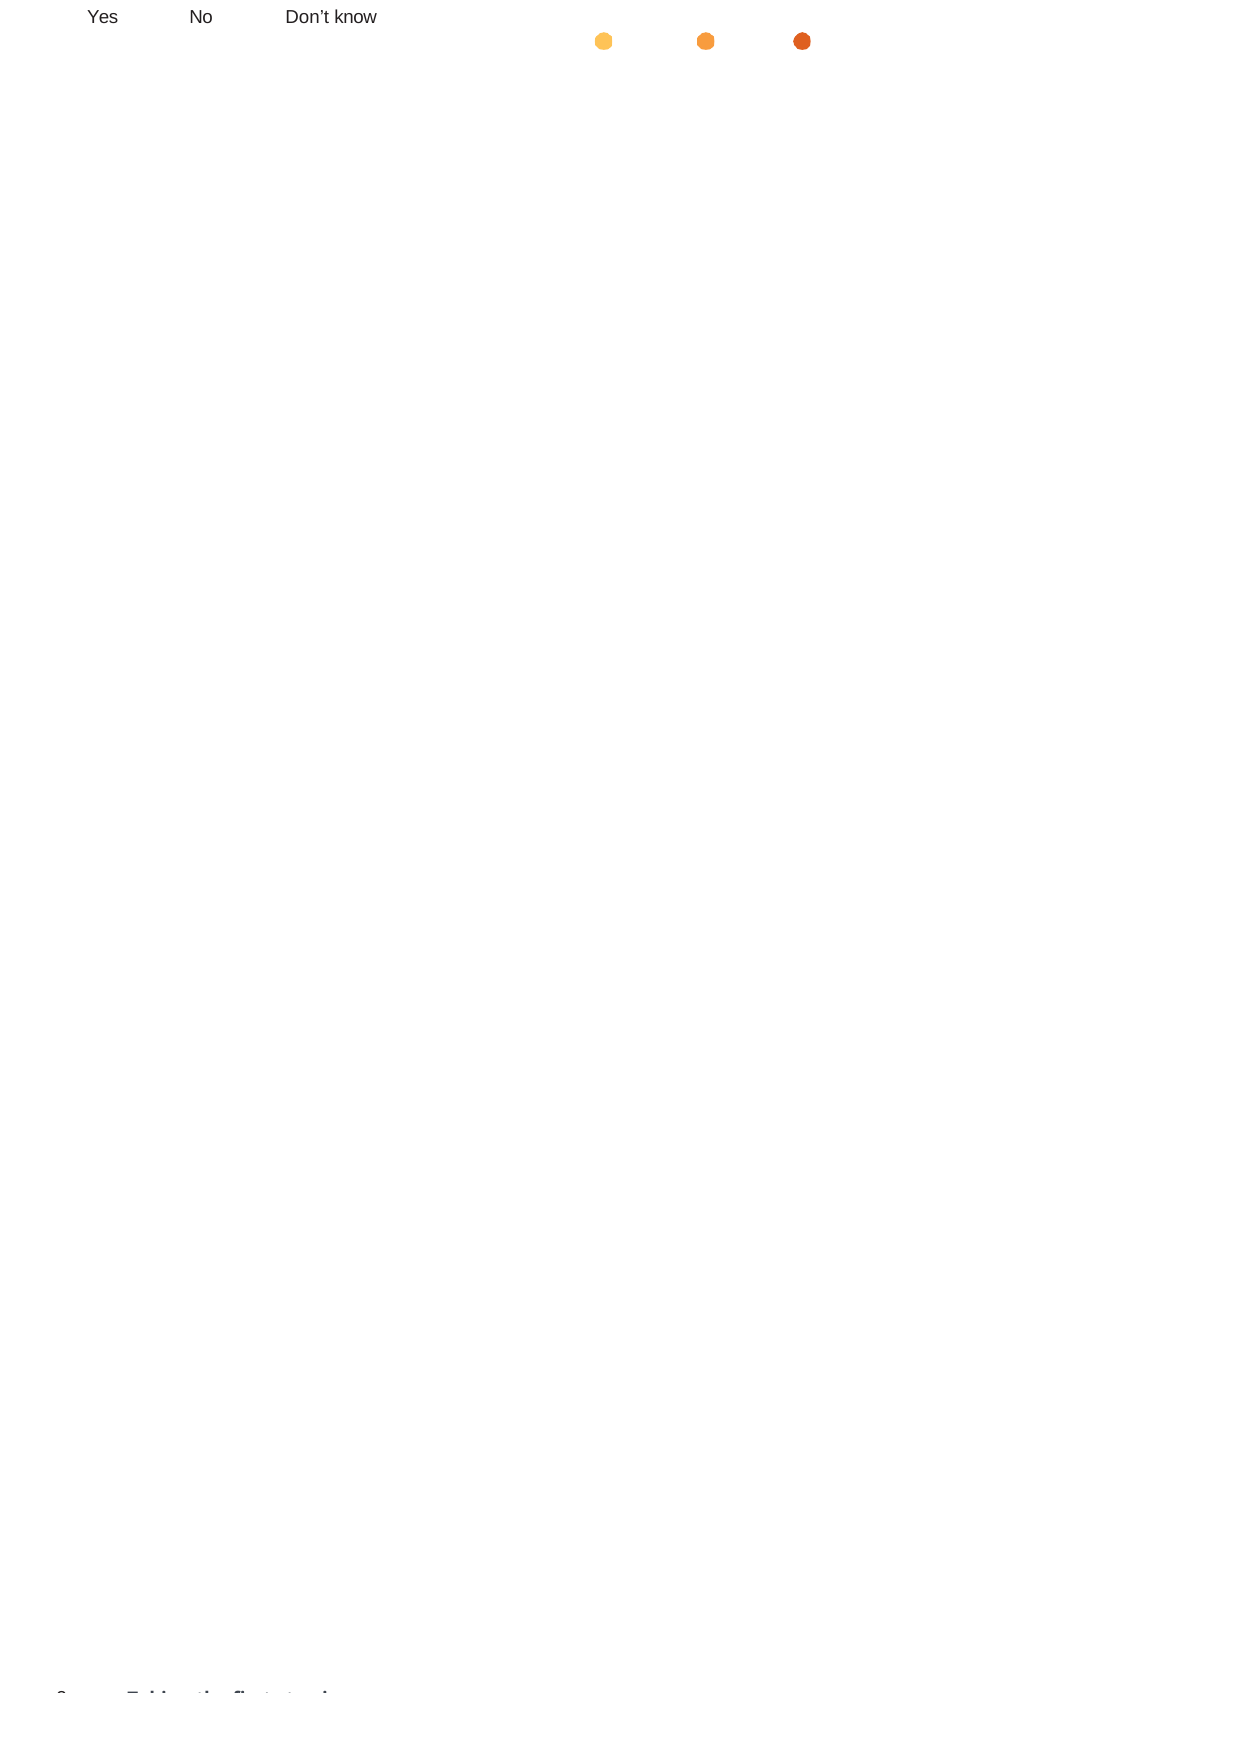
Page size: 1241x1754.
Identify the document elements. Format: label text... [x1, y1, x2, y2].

picture [594, 32, 613, 50]
text Yes No Don’t know [87, 6, 569, 27]
picture [793, 32, 811, 50]
picture [697, 32, 715, 50]
